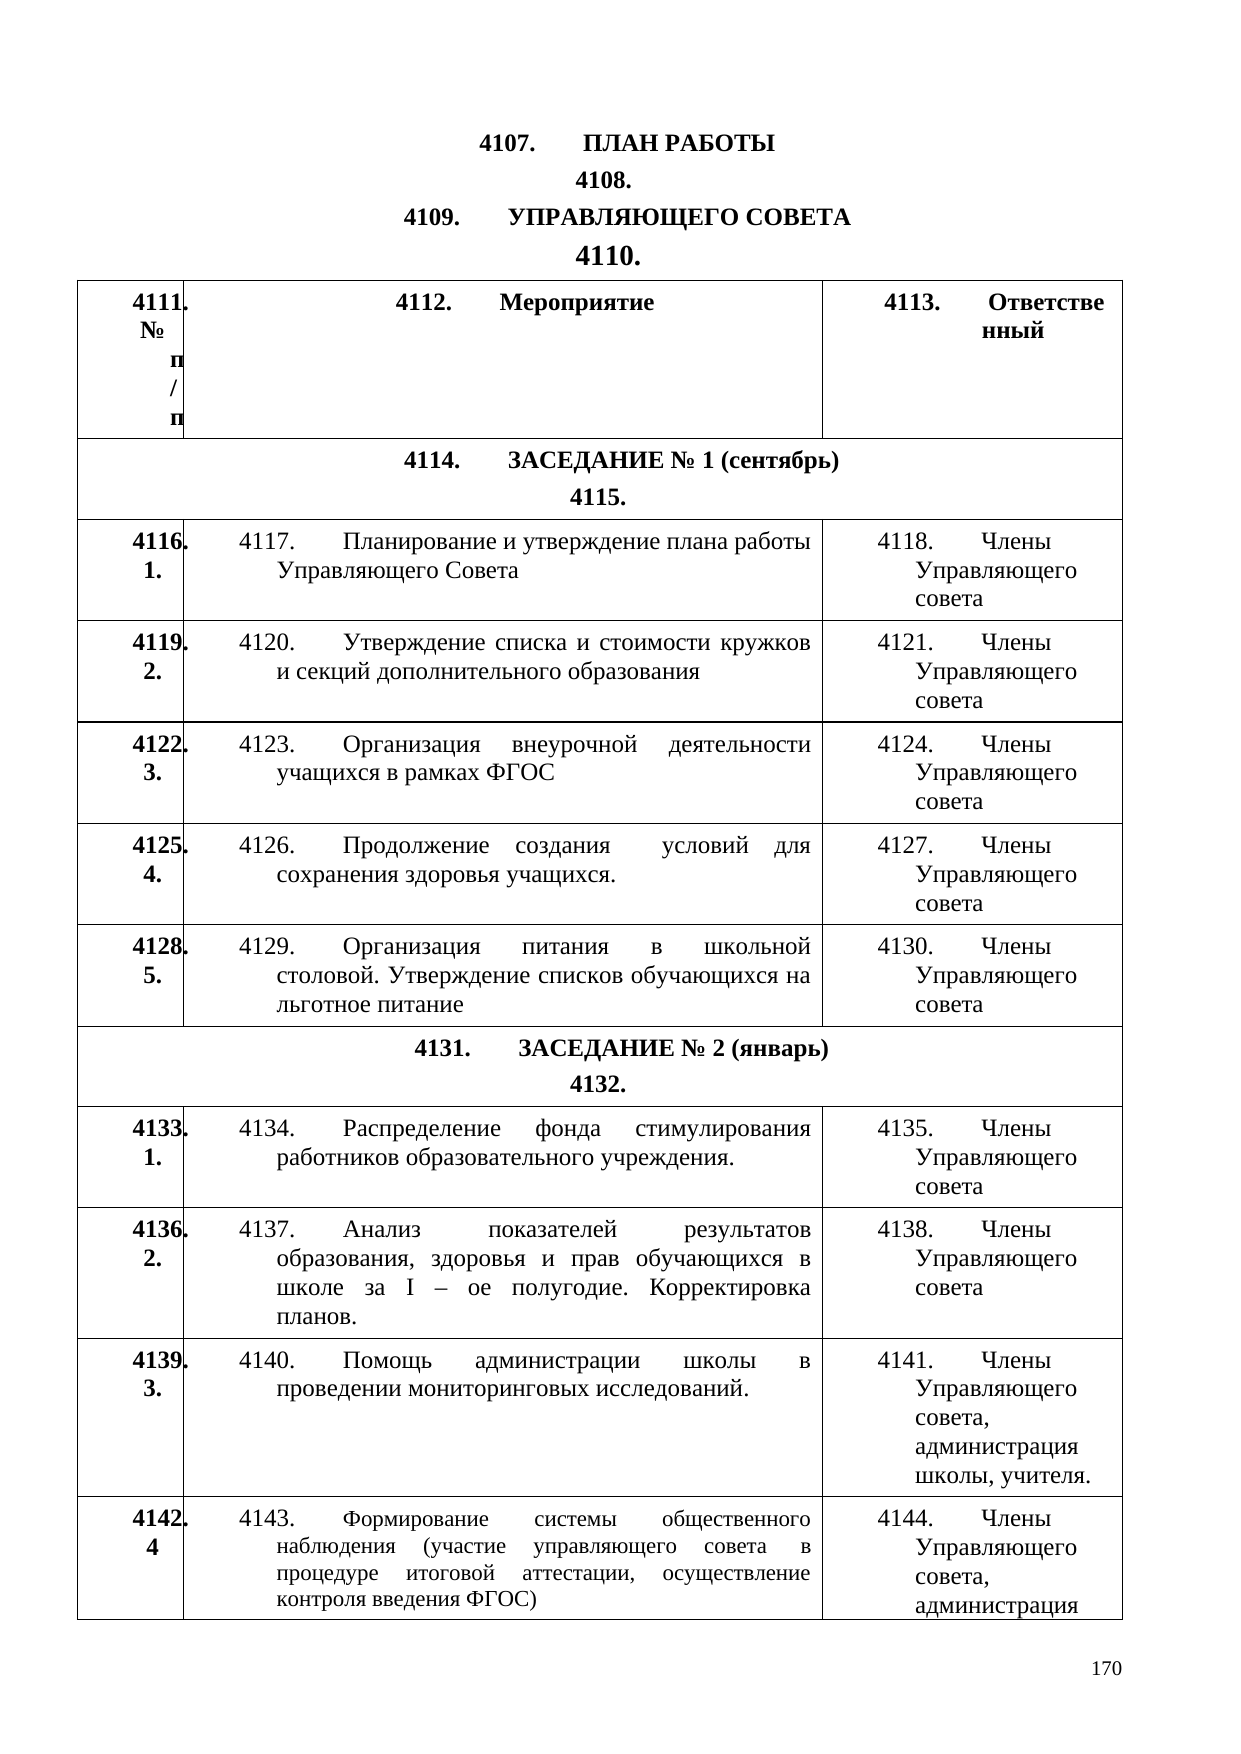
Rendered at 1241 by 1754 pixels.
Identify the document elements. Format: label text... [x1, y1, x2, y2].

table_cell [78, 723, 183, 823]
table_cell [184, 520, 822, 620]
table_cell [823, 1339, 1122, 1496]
text ПЛАН РАБОТЫ [132, 128, 1122, 157]
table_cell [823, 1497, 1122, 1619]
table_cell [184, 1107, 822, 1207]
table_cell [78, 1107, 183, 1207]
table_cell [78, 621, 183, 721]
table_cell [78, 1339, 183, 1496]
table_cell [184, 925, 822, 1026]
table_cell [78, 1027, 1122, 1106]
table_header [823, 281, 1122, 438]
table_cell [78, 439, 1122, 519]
text УПРАВЛЯЮЩЕГО СОВЕТА [132, 202, 1122, 230]
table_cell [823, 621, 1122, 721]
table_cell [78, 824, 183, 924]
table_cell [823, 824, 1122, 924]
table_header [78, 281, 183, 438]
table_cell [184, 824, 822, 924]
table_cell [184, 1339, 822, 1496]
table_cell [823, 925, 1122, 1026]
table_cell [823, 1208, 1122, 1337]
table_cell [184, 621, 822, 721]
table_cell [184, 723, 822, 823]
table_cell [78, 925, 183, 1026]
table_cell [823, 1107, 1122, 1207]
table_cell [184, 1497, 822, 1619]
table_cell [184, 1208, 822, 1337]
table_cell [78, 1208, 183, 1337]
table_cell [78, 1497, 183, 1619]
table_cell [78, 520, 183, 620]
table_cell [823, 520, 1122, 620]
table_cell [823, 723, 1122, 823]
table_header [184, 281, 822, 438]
